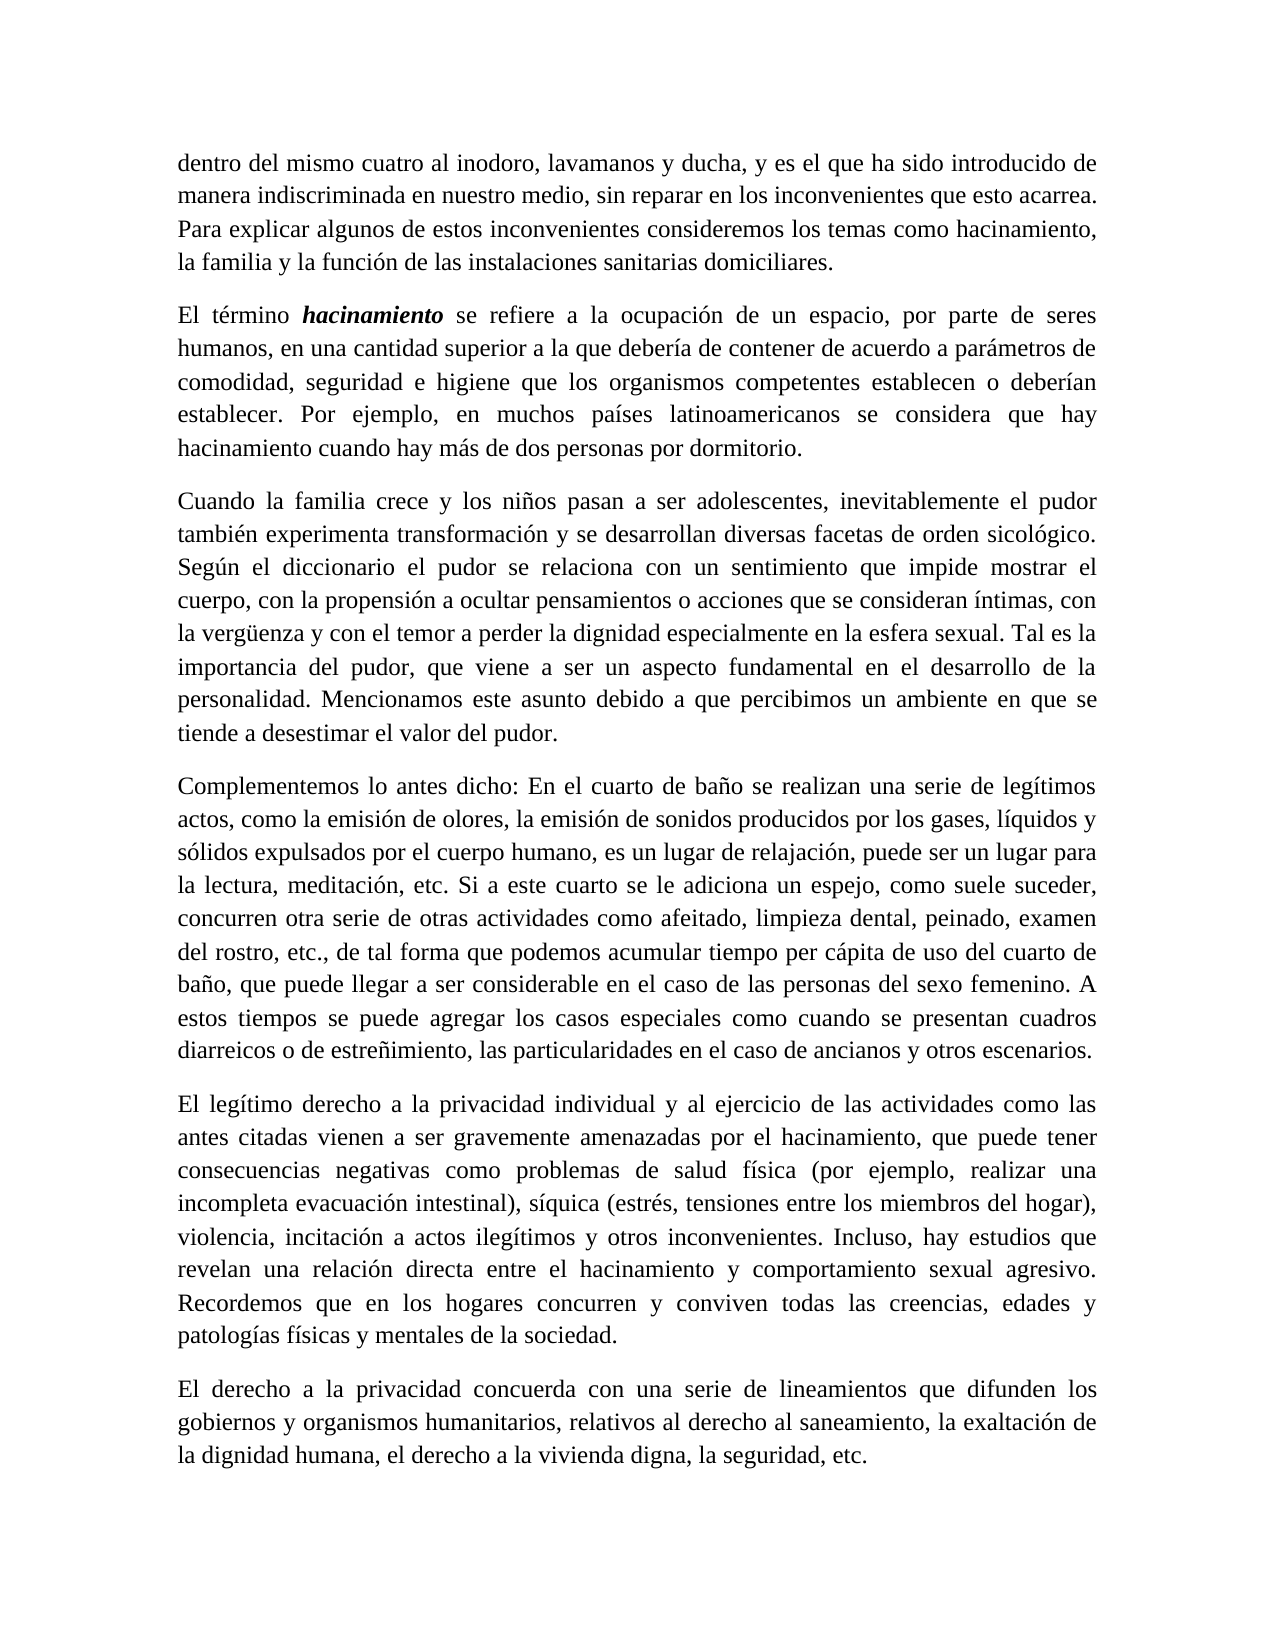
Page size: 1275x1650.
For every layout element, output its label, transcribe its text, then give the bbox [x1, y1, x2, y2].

text El legítimo derecho a la privacidad individual y al ejercicio de las actividades como las antes citadas vienen a ser gravemente amenazadas por el hacinamiento, que puede tener consecuencias negativas como problemas de salud física (por ejemplo, realizar una incompleta evacuación intestinal), síquica (estrés, tensiones entre los miembros del hogar), violencia, incitación a actos ilegítimos y otros inconvenientes. Incluso, hay estudios que revelan una relación directa entre el hacinamiento y comportamiento sexual agresivo. Recordemos que en los hogares concurren y conviven todas las creencias, edades y patologías físicas y mentales de la sociedad. [177, 1089, 1098, 1349]
text El término hacinamiento se refiere a la ocupación de un espacio, por parte de seres humanos, en una cantidad superior a la que debería de contener de acuerdo a parámetros de comodidad, seguridad e higiene que los organismos competentes establecen o deberían establecer. Por ejemplo, en muchos países latinoamericanos se considera que hay hacinamiento cuando hay más de dos personas por dormitorio. [177, 301, 1098, 461]
text Cuando la familia crece y los niños pasan a ser adolescentes, inevitablemente el pudor también experimenta transformación y se desarrollan diversas facetas de orden sicológico. Según el diccionario el pudor se relaciona con un sentimiento que impide mostrar el cuerpo, con la propensión a ocultar pensamientos o acciones que se consideran íntimas, con la vergüenza y con el temor a perder la dignidad especialmente en la esfera sexual. Tal es la importancia del pudor, que viene a ser un aspecto fundamental en el desarrollo de la personalidad. Mencionamos este asunto debido a que percibimos un ambiente en que se tiende a desestimar el valor del pudor. [177, 486, 1098, 746]
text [177, 148, 1098, 275]
text Complementemos lo antes dicho: En el cuarto de baño se realizan una serie de legítimos actos, como la emisión de olores, la emisión de sonidos producidos por los gases, líquidos y sólidos expulsados por el cuerpo humano, es un lugar de relajación, puede ser un lugar para la lectura, meditación, etc. Si a este cuarto se le adiciona un espejo, como suele suceder, concurren otra serie de otras actividades como afeitado, limpieza dental, peinado, examen del rostro, etc., de tal forma que podemos acumular tiempo per cápita de uso del cuarto de baño, que puede llegar a ser considerable en el caso de las personas del sexo femenino. A estos tiempos se puede agregar los casos especiales como cuando se presentan cuadros diarreicos o de estreñimiento, las particularidades en el caso de ancianos y otros escenarios. [177, 771, 1098, 1064]
text El derecho a la privacidad concuerda con una serie de lineamientos que difunden los gobiernos y organismos humanitarios, relativos al derecho al saneamiento, la exaltación de la dignidad humana, el derecho a la vivienda digna, la seguridad, etc. [177, 1374, 1098, 1469]
